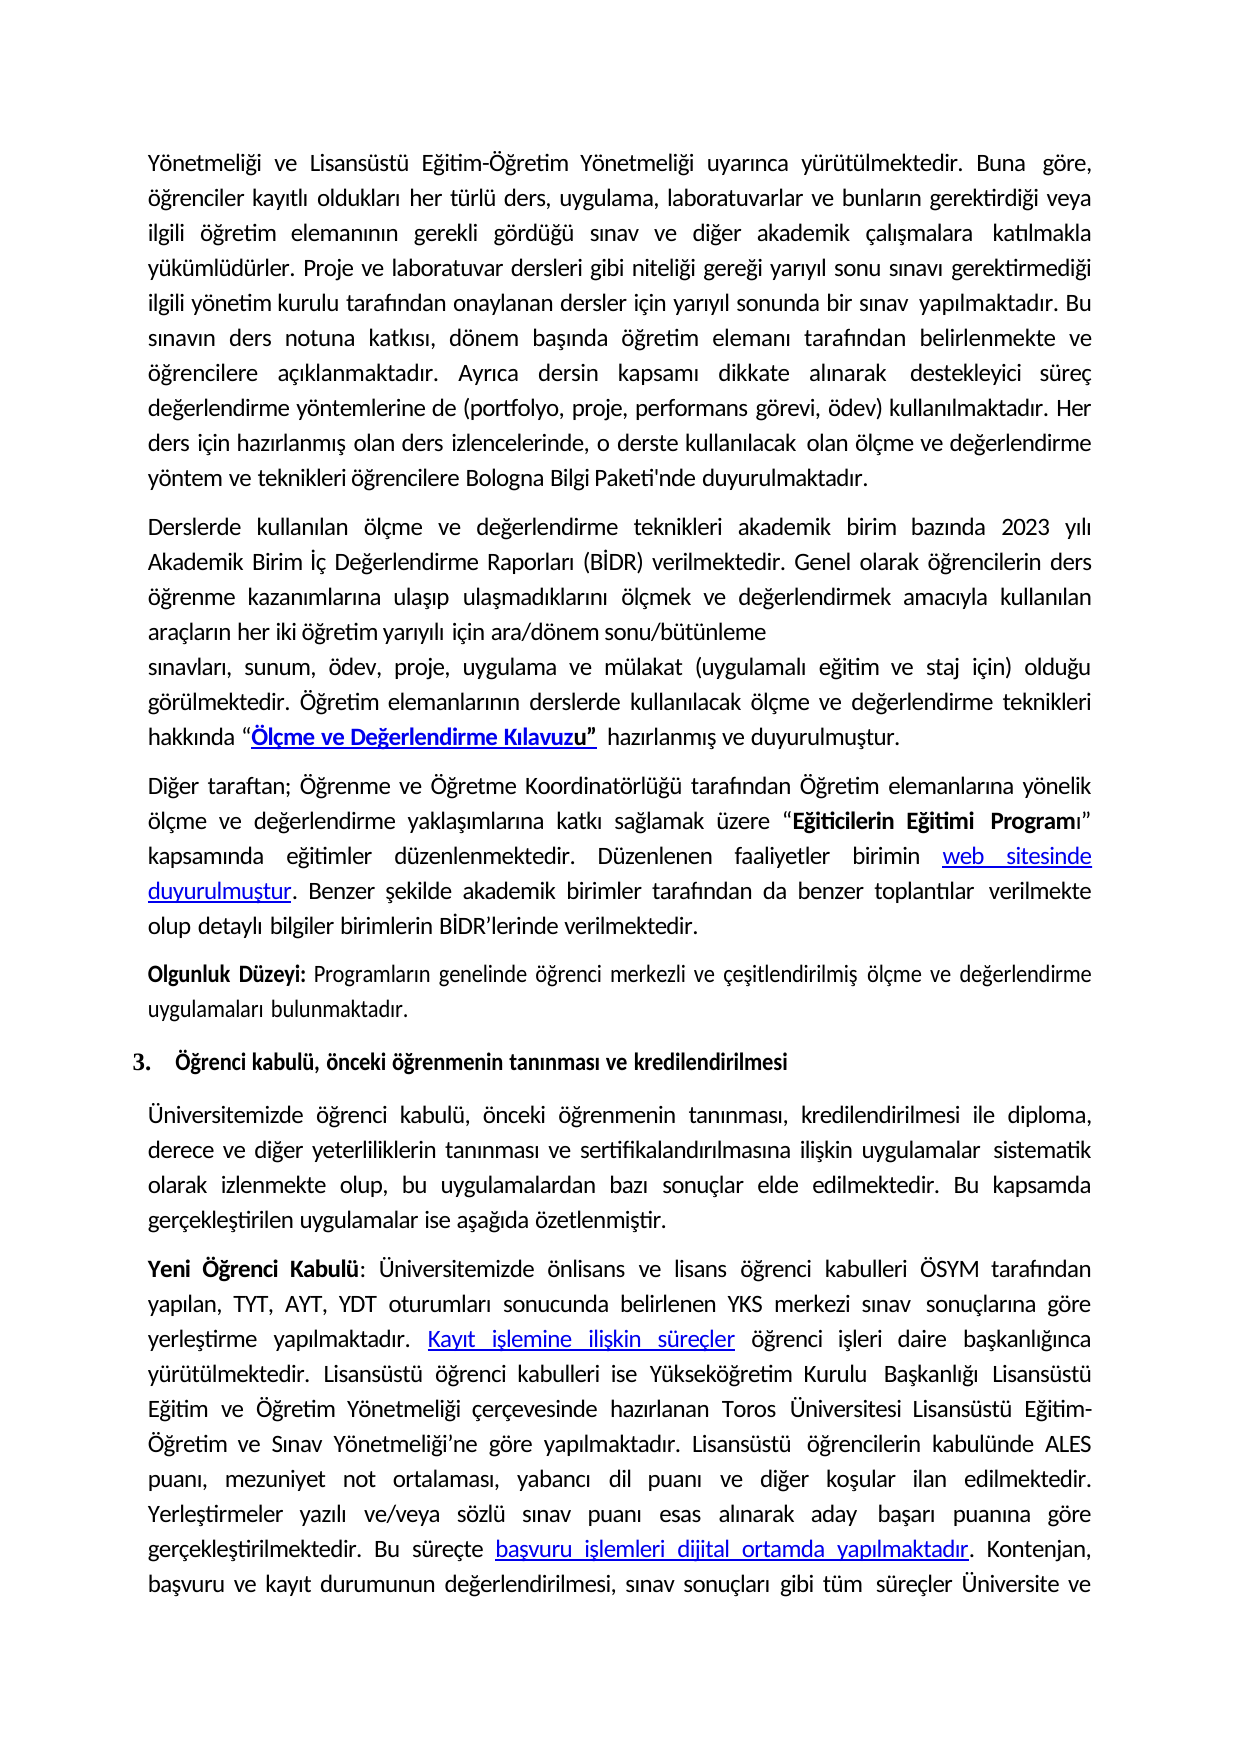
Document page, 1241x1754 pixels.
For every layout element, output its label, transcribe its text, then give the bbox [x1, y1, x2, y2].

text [148, 148, 1093, 493]
text Diğer taraftan; Öğrenme ve Öğretme Koordinatörlüğü tarafından Öğretim elemanlarına yönelik ölçme ve değerlendirme yaklaşımlarına katkı sağlamak üzere “Eğiticilerin Eğitimi Programı” kapsamında eğitimler düzenlenmektedir. Düzenlenen faaliyetler birimin web sitesinde duyurulmuştur. Benzer şekilde akademik birimler tarafından da benzer toplantılar verilmekte olup detaylı bilgiler birimlerin BİDR’lerinde verilmektedir. [148, 770, 1093, 941]
subtitle Öğrenci kabulü, önceki öğrenmenin tanınması ve kredilendirilmesi [132, 1046, 1093, 1077]
text Olgunluk Düzeyi: Programların genelinde öğrenci merkezli ve çeşitlendirilmiş ölçme ve değerlendirme uygulamaları bulunmaktadır. [148, 959, 1093, 1024]
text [148, 1253, 1093, 1599]
text Derslerde kullanılan ölçme ve değerlendirme teknikleri akademik birim bazında 2023 yılı Akademik Birim İç Değerlendirme Raporları (BİDR) verilmektedir. Genel olarak öğrencilerin ders öğrenme kazanımlarına ulaşıp ulaşmadıklarını ölçmek ve değerlendirmek amacıyla kullanılan araçların her iki öğretim yarıyılı için ara/dönem sonu/bütünleme [148, 511, 1093, 647]
text Üniversitemizde öğrenci kabulü, önceki öğrenmenin tanınması, kredilendirilmesi ile diploma, derece ve diğer yeterliliklerin tanınması ve sertifikalandırılmasına ilişkin uygulamalar sistematik olarak izlenmekte olup, bu uygulamalardan bazı sonuçlar elde edilmektedir. Bu kapsamda gerçekleştirilen uygulamalar ise aşağıda özetlenmiştir. [148, 1099, 1093, 1235]
text sınavları, sunum, ödev, proje, uygulama ve mülakat (uygulamalı eğitim ve staj için) olduğu görülmektedir. Öğretim elemanlarının derslerde kullanılacak ölçme ve değerlendirme teknikleri hakkında “Ölçme ve Değerlendirme Kılavuzu” hazırlanmış ve duyurulmuştur. [148, 651, 1093, 752]
